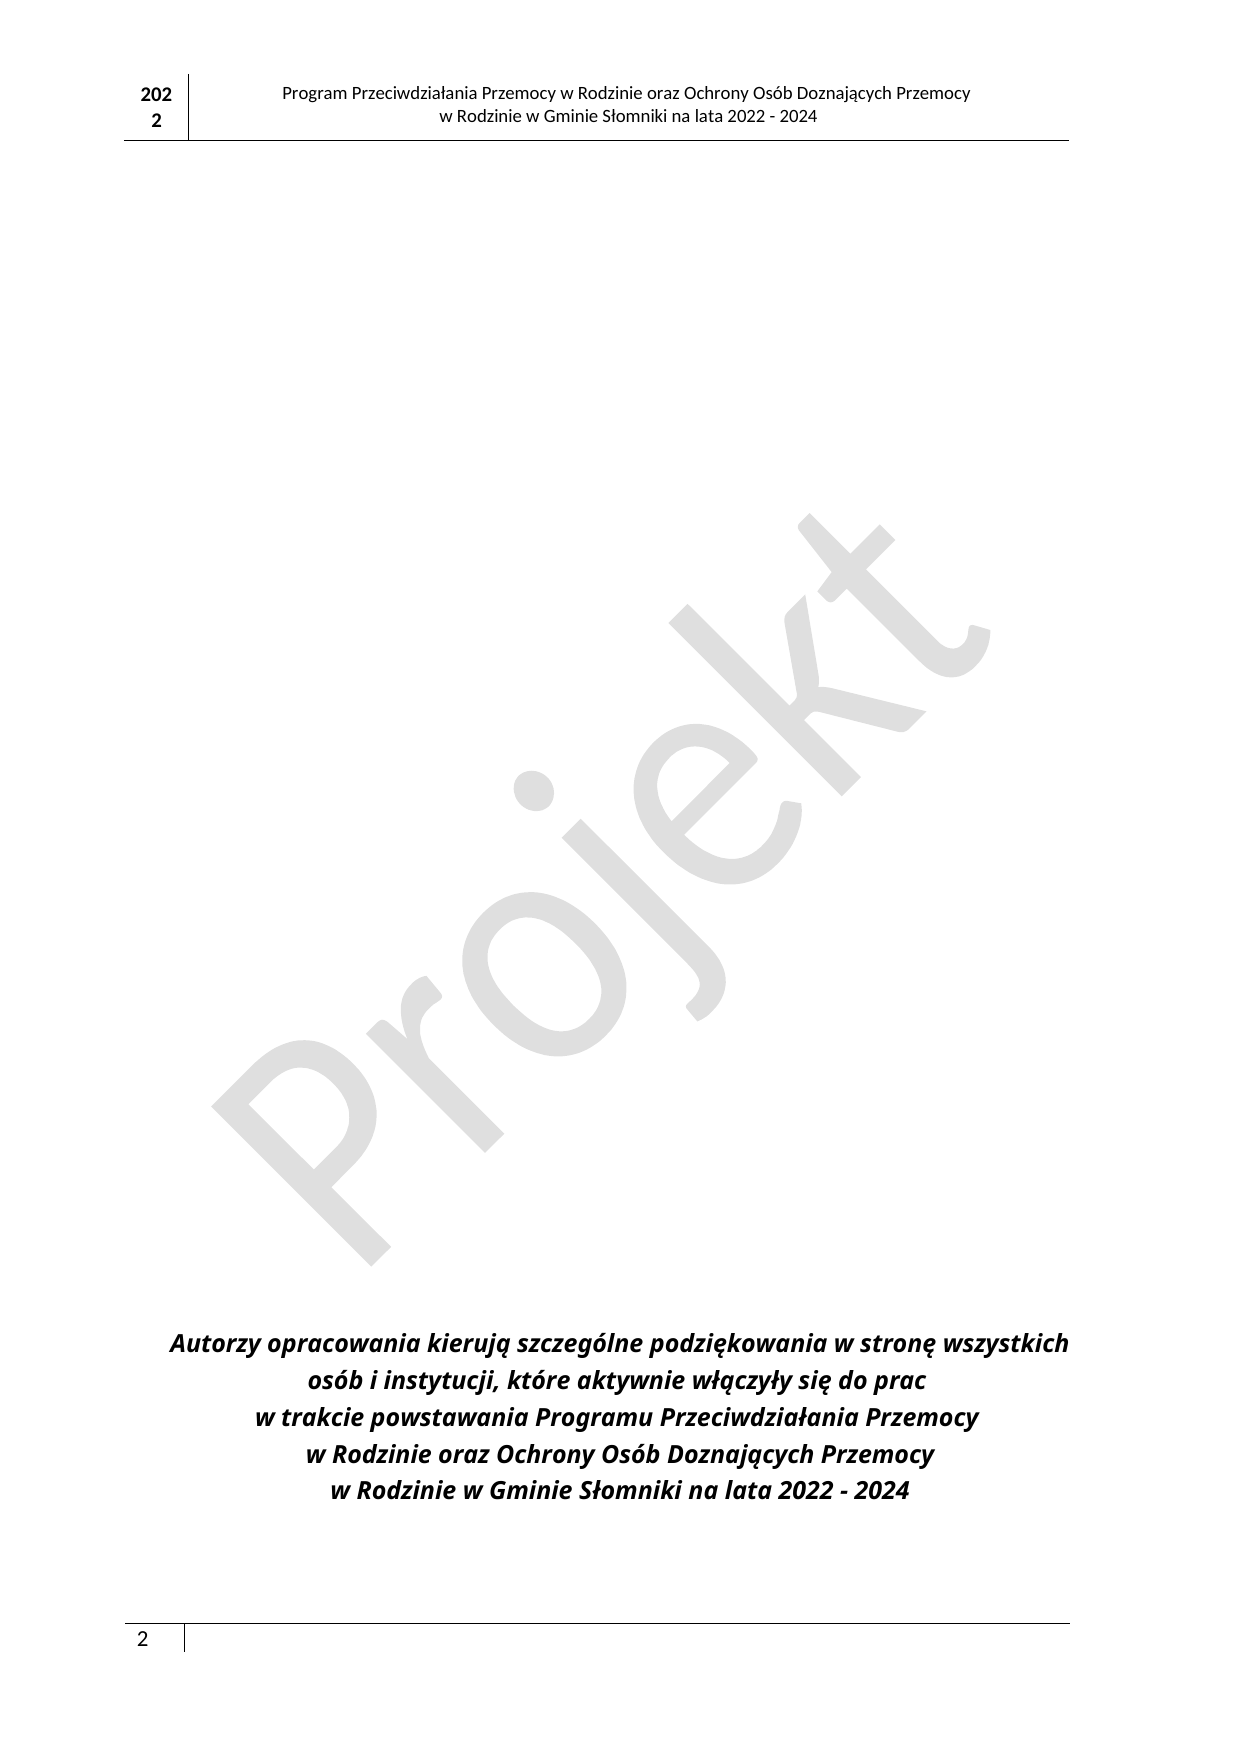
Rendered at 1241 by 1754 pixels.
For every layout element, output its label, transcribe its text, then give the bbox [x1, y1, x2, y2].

text w Rodzinie w Gminie Słomniki na lata 2022 - 2024 [148, 1473, 1092, 1507]
text Autorzy opracowania kierują szczególne podziękowania w stronę wszystkich osób i instytucji, które aktywnie włączyły się do prac w trakcie powstawania Programu Przeciwdziałania Przemocy w Rodzinie oraz Ochrony Osób Doznających Przemocy [148, 1326, 1092, 1470]
